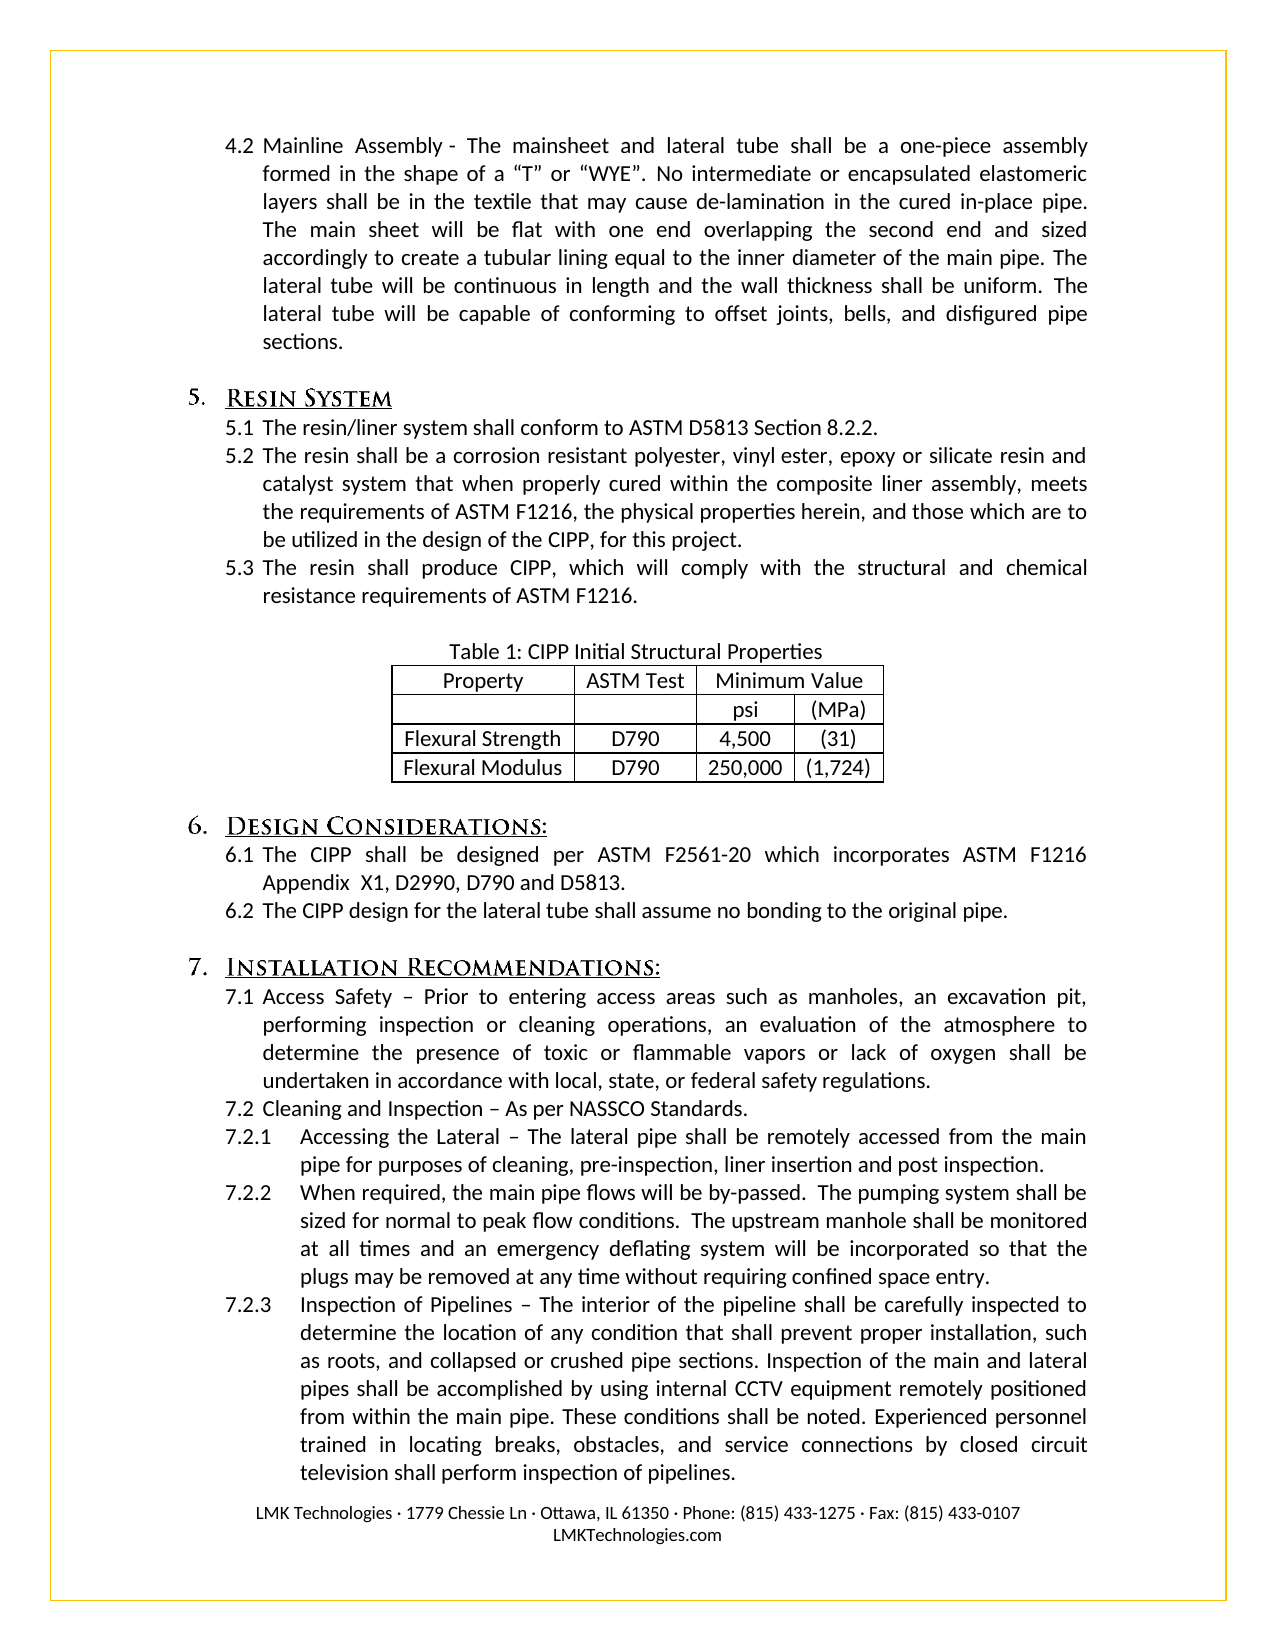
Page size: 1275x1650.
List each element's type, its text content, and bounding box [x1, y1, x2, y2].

picture [187, 383, 214, 411]
picture [225, 383, 407, 413]
table_header Minimum Value [697, 666, 883, 694]
list The CIPP design for the lateral tube shall assume no bonding to the original pipe. [225, 896, 1100, 924]
picture [187, 952, 218, 982]
table_cell (1,724) [795, 754, 883, 781]
table_header ASTM Test [575, 666, 696, 694]
table_cell 4,500 [697, 725, 794, 752]
text Table 1: CIPP Initial Structural Properties [449, 637, 1100, 665]
list When required, the main pipe flows will be by-passed. The pumping system shall be sized for normal to peak flow conditions. The upstream manhole shall be monitored at all times and an emergency deflating system will be incorporated so that the plugs may be removed at any time without requiring confined space entry. [225, 1178, 1088, 1290]
table_header Property [393, 666, 574, 694]
table_cell D790 [575, 754, 696, 781]
picture [187, 810, 218, 841]
table_cell (MPa) [795, 695, 883, 723]
table_cell (31) [795, 725, 883, 752]
list Inspection of Pipelines – The interior of the pipeline shall be carefully inspected to determine the location of any condition that shall prevent proper installation, such as roots, and collapsed or crushed pipe sections. Inspection of the main and lateral pipes shall be accomplished by using internal CCTV equipment remotely positioned from within the main pipe. These conditions shall be noted. Experienced personnel trained in locating breaks, obstacles, and service connections by closed circuit television shall perform inspection of pipelines. [225, 1290, 1088, 1486]
table_cell psi [697, 695, 794, 723]
list The CIPP shall be designed per ASTM F2561-20 which incorporates ASTM F1216 Appendix X1, D2990, D790 and D5813. [225, 840, 1087, 896]
list Mainline Assembly - The mainsheet and lateral tube shall be a one-piece assembly formed in the shape of a “T” or “WYE”. No intermediate or encapsulated elastomeric layers shall be in the textile that may cause de-lamination in the cured in-place pipe. The main sheet will be flat with one end overlapping the second end and sized accordingly to create a tubular lining equal to the inner diameter of the main pipe. The lateral tube will be continuous in length and the wall thickness shall be uniform. The lateral tube will be capable of conforming to offset joints, bells, and disfigured pipe sections. [225, 131, 1088, 356]
table_cell D790 [575, 725, 696, 752]
picture [225, 811, 557, 840]
list The resin/liner system shall conform to ASTM D5813 Section 8.2.2. [225, 413, 1100, 441]
table_cell Flexural Modulus [393, 754, 574, 781]
table_cell [393, 695, 574, 723]
list Cleaning and Inspection – As per NASSCO Standards. [225, 1094, 1100, 1122]
list Access Safety – Prior to entering access areas such as manholes, an excavation pit, performing inspection or cleaning operations, an evaluation of the atmosphere to determine the presence of toxic or flammable vapors or lack of oxygen shall be undertaken in accordance with local, state, or federal safety regulations. [225, 982, 1087, 1094]
list The resin shall produce CIPP, which will comply with the structural and chemical resistance requirements of ASTM F1216. [225, 553, 1088, 609]
list Accessing the Lateral – The lateral pipe shall be remotely accessed from the main pipe for purposes of cleaning, pre-inspection, liner insertion and post inspection. [225, 1122, 1087, 1178]
table_cell [575, 695, 696, 723]
table_cell 250,000 [697, 754, 794, 781]
table_cell Flexural Strength [393, 725, 574, 752]
list The resin shall be a corrosion resistant polyester, vinyl ester, epoxy or silicate resin and catalyst system that when properly cured within the composite liner assembly, meets the requirements of ASTM F1216, the physical properties herein, and those which are to be utilized in the design of the CIPP, for this project. [225, 441, 1087, 553]
picture [225, 952, 670, 982]
